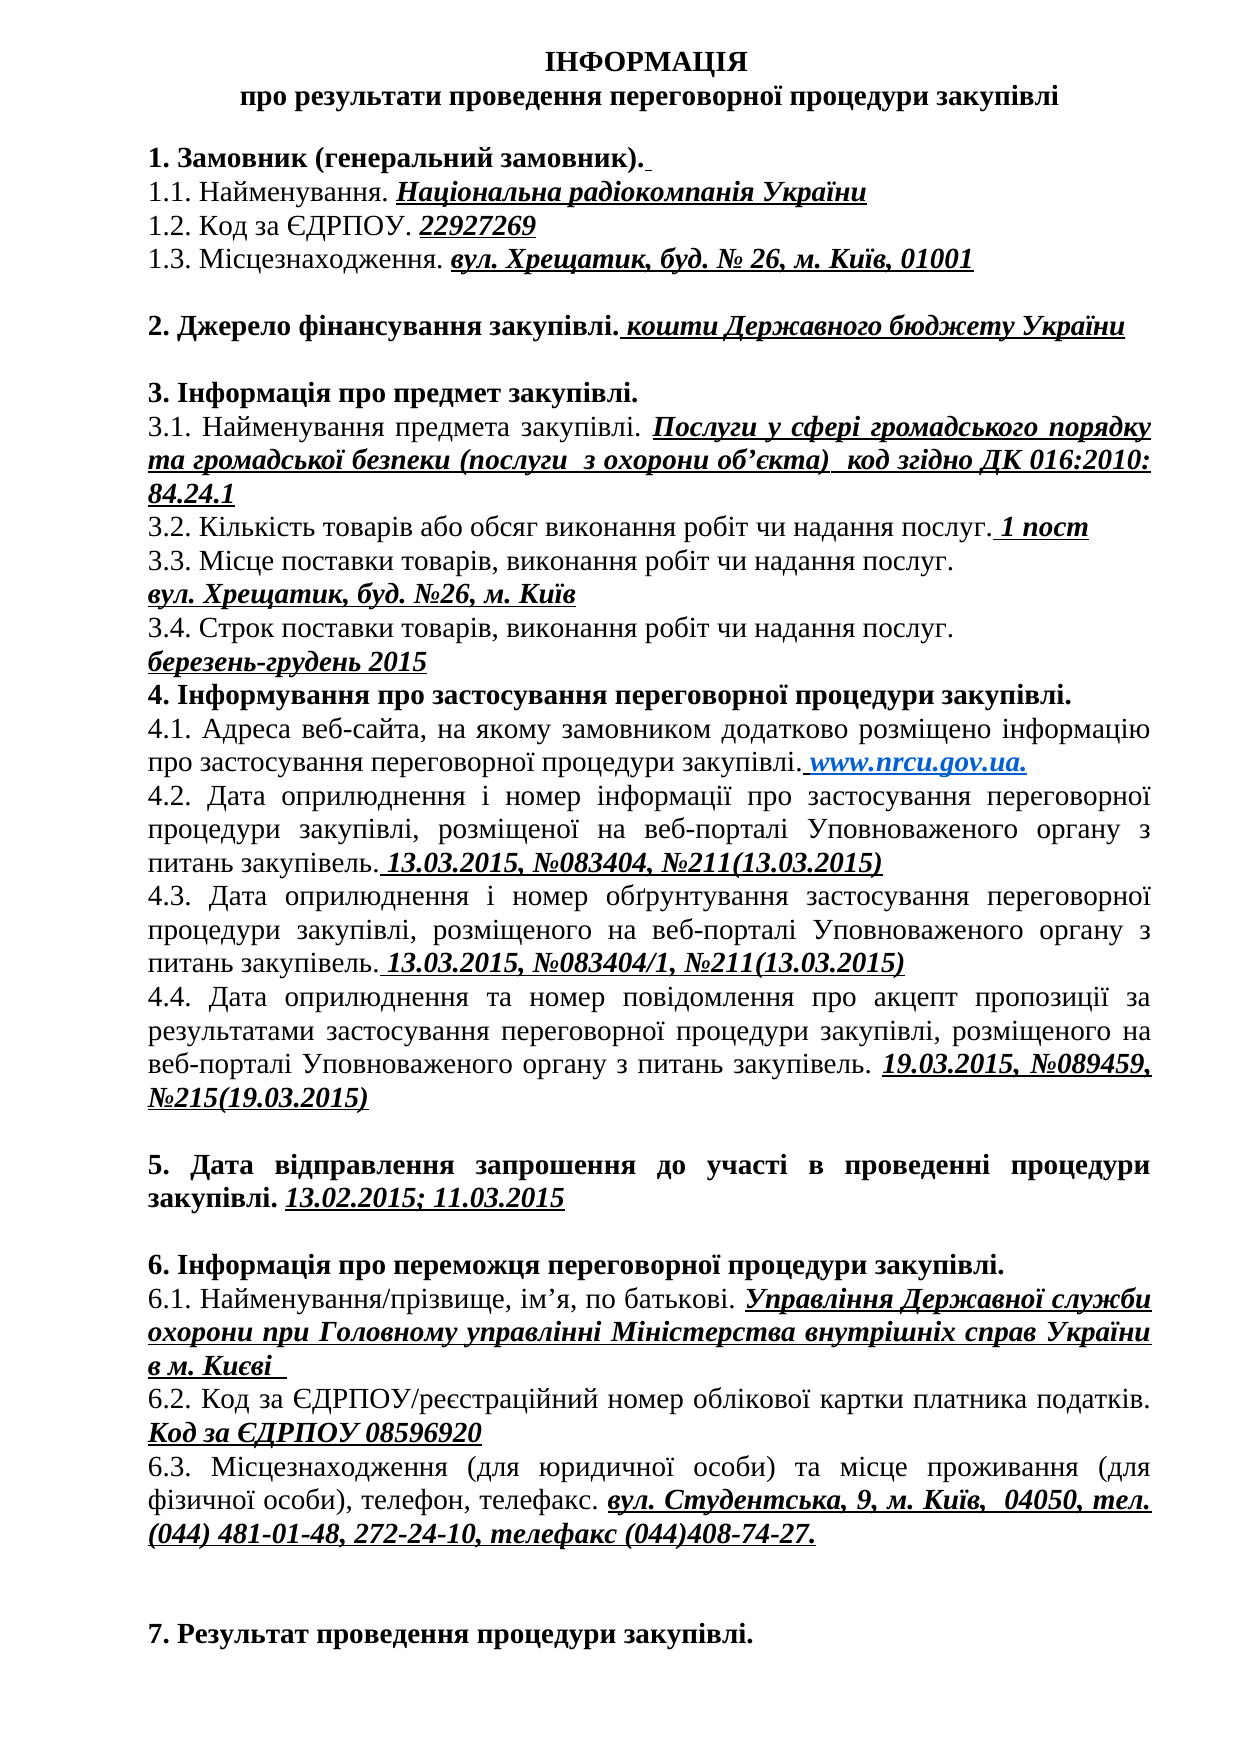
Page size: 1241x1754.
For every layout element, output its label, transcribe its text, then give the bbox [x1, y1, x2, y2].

text 3. Інформація про предмет закупівлі. [148, 375, 1152, 409]
text 1.2. Код за ЄДРПОУ. 22927269 [148, 208, 1152, 241]
text 4.2. Дата оприлюднення і номер інформації про застосування переговорної процедури закупівлі, розміщеної на веб-порталі Уповноваженого органу з питань закупівель. 13.03.2015, №083404, №211(13.03.2015) [148, 778, 1152, 878]
text 6.1. Найменування/прізвище, ім’я, по батькові. Управління Державної служби охорони при Головному управлінні Міністерства внутрішніх справ України в м. Києві [148, 1281, 1152, 1344]
text 6. Інформація про переможця переговорної процедури закупівлі. [148, 1247, 1152, 1281]
text ІНФОРМАЦІЯ про результати проведення переговорної процедури закупівлі [148, 44, 1152, 111]
text 4.3. Дата оприлюднення і номер обґрунтування застосування переговорної процедури закупівлі, розміщеного на веб-порталі Уповноваженого органу з питань закупівель. 13.03.2015, №083404/1, №211(13.03.2015) [148, 878, 1152, 979]
text вул. Хрещатик, буд. №26, м. Київ [148, 577, 1152, 610]
text 5. Дата відправлення запрошення до участі в проведенні процедури закупівлі. 13.02.2015; 11.03.2015 [148, 1147, 1152, 1214]
text 1.1. Найменування. Національна радіокомпанія України [148, 174, 1152, 208]
text 1. Замовник (генеральний замовник). [148, 141, 1152, 174]
text 4. Інформування про застосування переговорної процедури закупівлі. [148, 677, 1152, 711]
text 6.2. Код за ЄДРПОУ/реєстраційний номер облікової картки платника податків. Код за ЄДРПОУ 08596920 [148, 1382, 1152, 1449]
text 3.4. Строк поставки товарів, виконання робіт чи надання послуг. [148, 610, 1152, 644]
text 4.1. Адреса веб-сайта, на якому замовником додатково розміщено інформацію про застосування переговорної процедури закупівлі. www.nrcu.gov.ua. [148, 711, 1152, 778]
text 6.1. Найменування/прізвище, ім’я, по батькові. Управління Державної служби охорони при Головному управлінні Міністерства внутрішніх справ України в м. Києві [148, 1345, 1152, 1382]
text 4.4. Дата оприлюднення та номер повідомлення про акцепт пропозиції за результатами застосування переговорної процедури закупівлі, розміщеного на веб-порталі Уповноваженого органу з питань закупівель. 19.03.2015, №089459, №215(19.03.2015) [148, 979, 1152, 1113]
text 3.1. Найменування предмета закупівлі. Послуги у сфері громадського порядку та громадської безпеки (послуги з охорони об’єкта) код згідно ДК 016:2010: 84.24.1 [148, 409, 1152, 509]
text 2. Джерело фінансування закупівлі. кошти Державного бюджету України [148, 308, 1152, 342]
text березень-грудень 2015 [148, 644, 1152, 677]
text 1.3. Місцезнаходження. вул. Хрещатик, буд. № 26, м. Київ, 01001 [148, 241, 1152, 275]
text 6.3. Місцезнаходження (для юридичної особи) та місце проживання (для фізичної особи), телефон, телефакс. вул. Студентська, 9, м. Київ, 04050, тел. (044) 481-01-48, 272-24-10, телефакс (044)408-74-27. [148, 1449, 1152, 1549]
text 7. Результат проведення процедури закупівлі. [148, 1616, 1152, 1650]
text 3.3. Місце поставки товарів, виконання робіт чи надання послуг. [148, 543, 1152, 577]
text 3.2. Кількість товарів або обсяг виконання робіт чи надання послуг. 1 пост [148, 509, 1152, 543]
